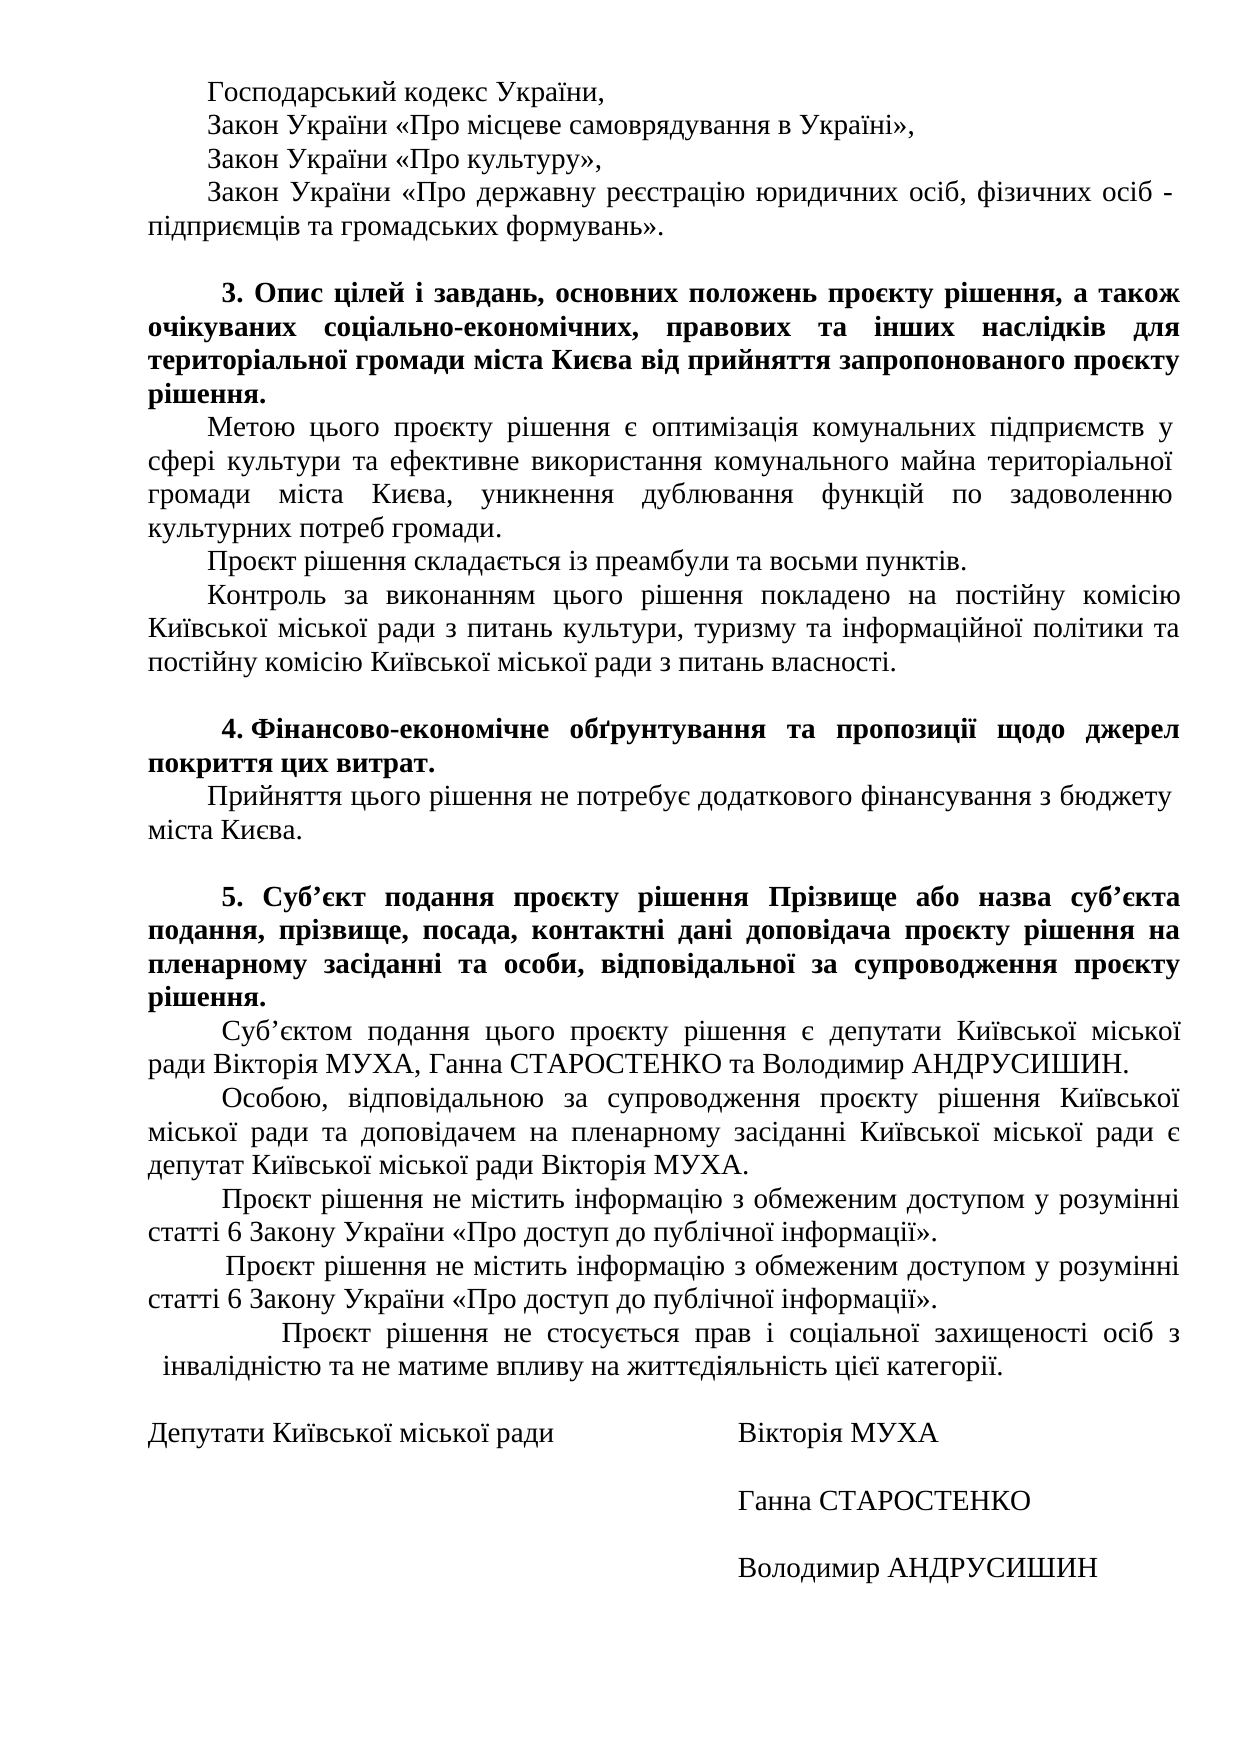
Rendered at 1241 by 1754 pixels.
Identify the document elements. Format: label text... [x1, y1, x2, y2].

text Прийняття цього рішення не потребує додаткового фінансування з бюджету міста Києва. [148, 778, 1174, 845]
text Ганна СТАРОСТЕНКО [148, 1483, 1174, 1516]
text 4. Фінансово-економічне обґрунтування та пропозиції щодо джерел покриття цих витрат. [148, 711, 1181, 778]
text Проєкт рішення не містить інформацію з обмеженим доступом у розумінні статті 6 Закону України «Про доступ до публічної інформації». [148, 1181, 1181, 1248]
text Проєкт рішення не стосується прав і соціальної захищеності осіб з інвалідністю та не матиме впливу на життєдіяльність цієї категорії. [162, 1315, 1181, 1382]
text Закон України «Про культуру», [148, 141, 1174, 174]
text Закон України «Про місцеве самоврядування в Україні», [148, 107, 1174, 141]
text Закон України «Про державну реєстрацію юридичних осіб, фізичних осіб - підприємців та громадських формувань». [148, 174, 1174, 242]
text Господарський кодекс України, [148, 74, 1174, 107]
text 3. Опис цілей і завдань, основних положень проєкту рішення, а також очікуваних соціально-економічних, правових та інших наслідків для територіальної громади міста Києва від прийняття запропонованого проєкту рішення. [148, 275, 1181, 409]
text Володимир АНДРУСИШИН [148, 1550, 1174, 1583]
text Проєкт рішення складається із преамбули та восьми пунктів. [148, 543, 1181, 577]
text Депутати Київської міської ради Вікторія МУХА [148, 1416, 1174, 1449]
subtitle Метою цього проєкту рішення є оптимізація комунальних підприємств у сфері культури та ефективне використання комунального майна територіальної громади міста Києва, уникнення дублювання функцій по задоволенню культурних потреб громади. [148, 409, 1174, 543]
text Контроль за виконанням цього рішення покладено на постійну комісію Київської міської ради з питань культури, туризму та інформаційної політики та постійну комісію Київської міської ради з питань власності. [148, 577, 1181, 678]
text Суб’єктом подання цього проєкту рішення є депутати Київської міської ради Вікторія МУХА, Ганна СТАРОСТЕНКО та Володимир АНДРУСИШИН. [148, 1013, 1181, 1080]
text 5. Суб’єкт подання проєкту рішення Прізвище або назва суб’єкта подання, прізвище, посада, контактні дані доповідача проєкту рішення на пленарному засіданні та особи, відповідальної за супроводження проєкту рішення. [148, 879, 1181, 1013]
text Проєкт рішення не містить інформацію з обмеженим доступом у розумінні статті 6 Закону України «Про доступ до публічної інформації». [148, 1248, 1181, 1315]
text Особою, відповідальною за супроводження проєкту рішення Київської міської ради та доповідачем на пленарному засіданні Київської міської ради є депутат Київської міської ради Вікторія МУХА. [148, 1080, 1181, 1181]
